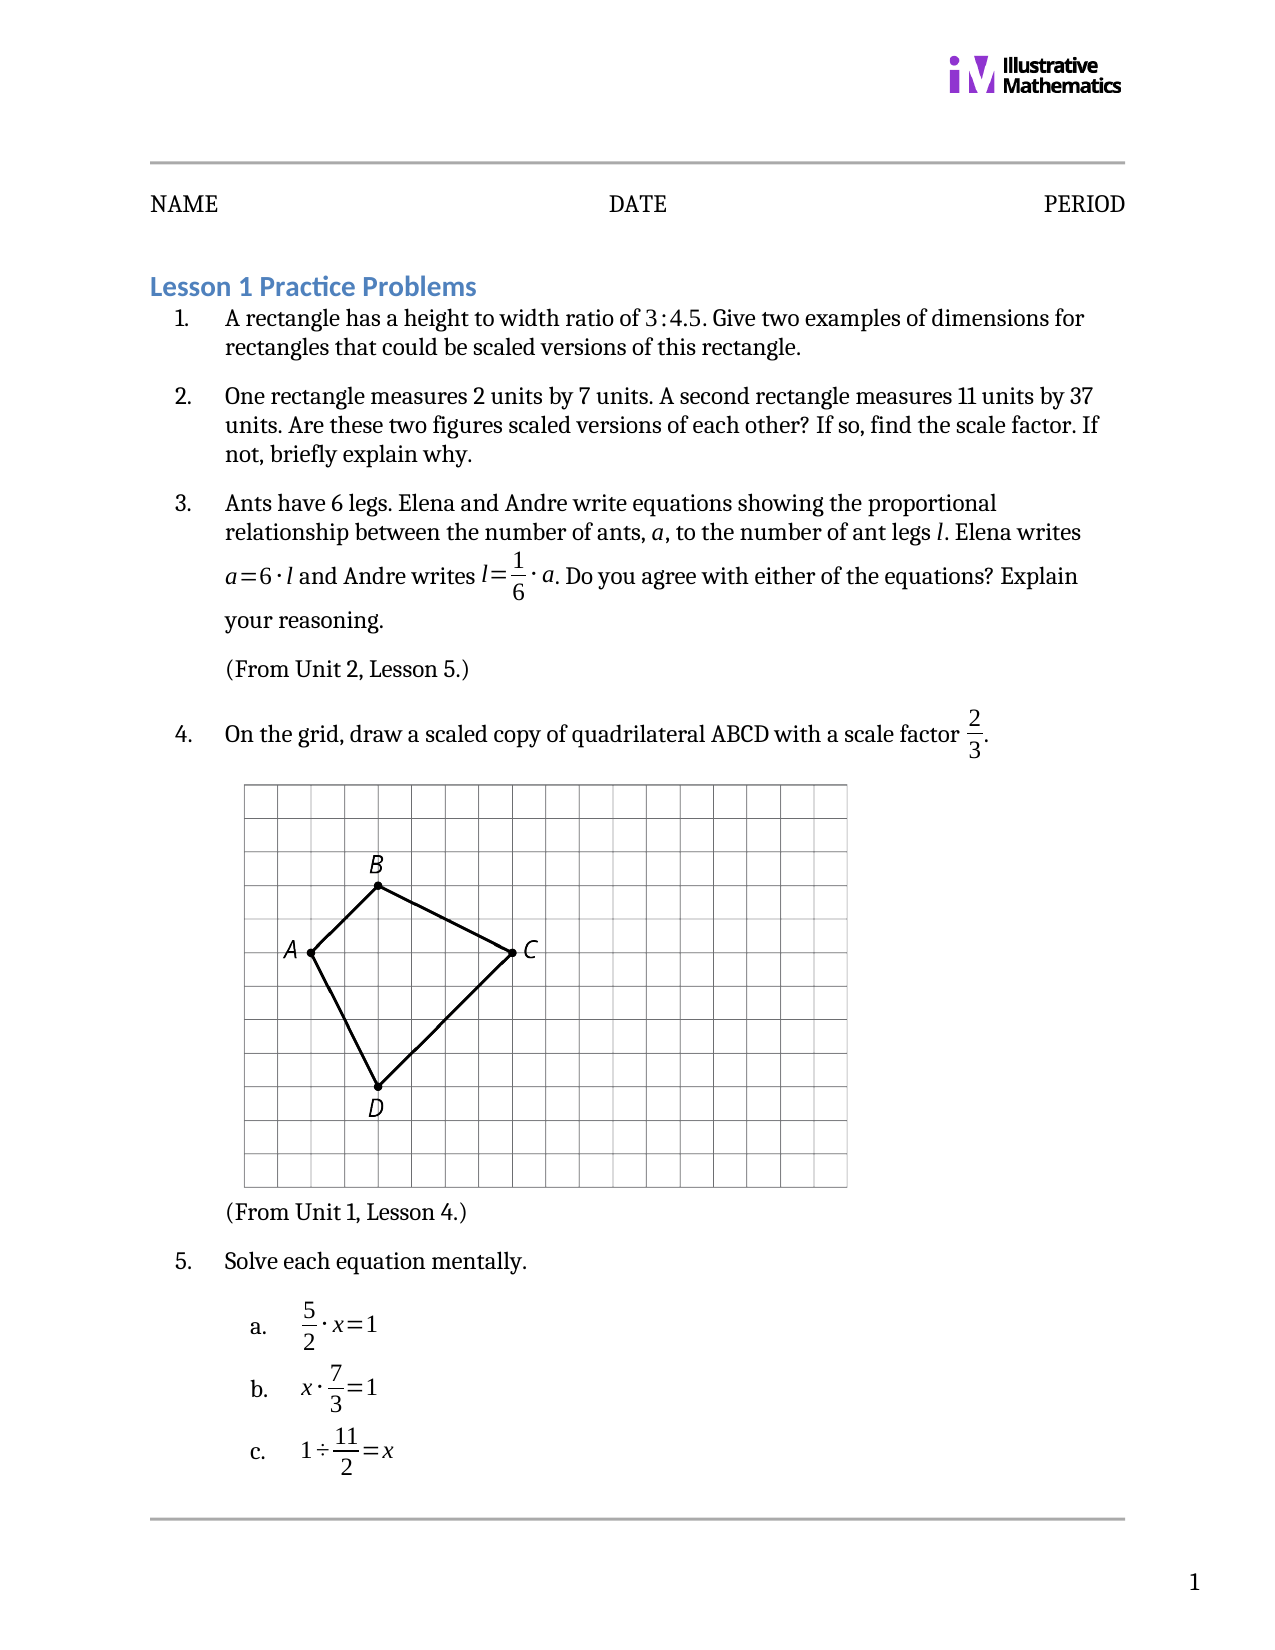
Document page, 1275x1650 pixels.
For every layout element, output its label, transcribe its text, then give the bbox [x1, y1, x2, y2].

list (From Unit 1, Lesson 4.) [175, 1198, 1125, 1226]
list Ants have 6 legs. Elena and Andre write equations showing the proportional relationship between the number of ants, , to the number of ant legs . Elena writes and Andre writes . Do you agree with either of the equations? Explain your reasoning. [175, 489, 1125, 634]
list (From Unit 2, Lesson 5.) [175, 655, 1125, 684]
list On the grid, draw a scaled copy of quadrilateral ABCD with a scale factor . [175, 705, 1125, 764]
list One rectangle measures 2 units by 7 units. A second rectangle measures 11 units by 37 units. Are these two figures scaled versions of each other? If so, find the scale factor. If not, briefly explain why. [175, 382, 1125, 468]
list A rectangle has a height to width ratio of . Give two examples of dimensions for rectangles that could be scaled versions of this rectangle. [175, 304, 1125, 361]
list Solve each equation mentally. [175, 1247, 1125, 1276]
picture [243, 784, 848, 1188]
subtitle Lesson 1 Practice Problems [150, 268, 1125, 304]
picture [949, 55, 1121, 93]
